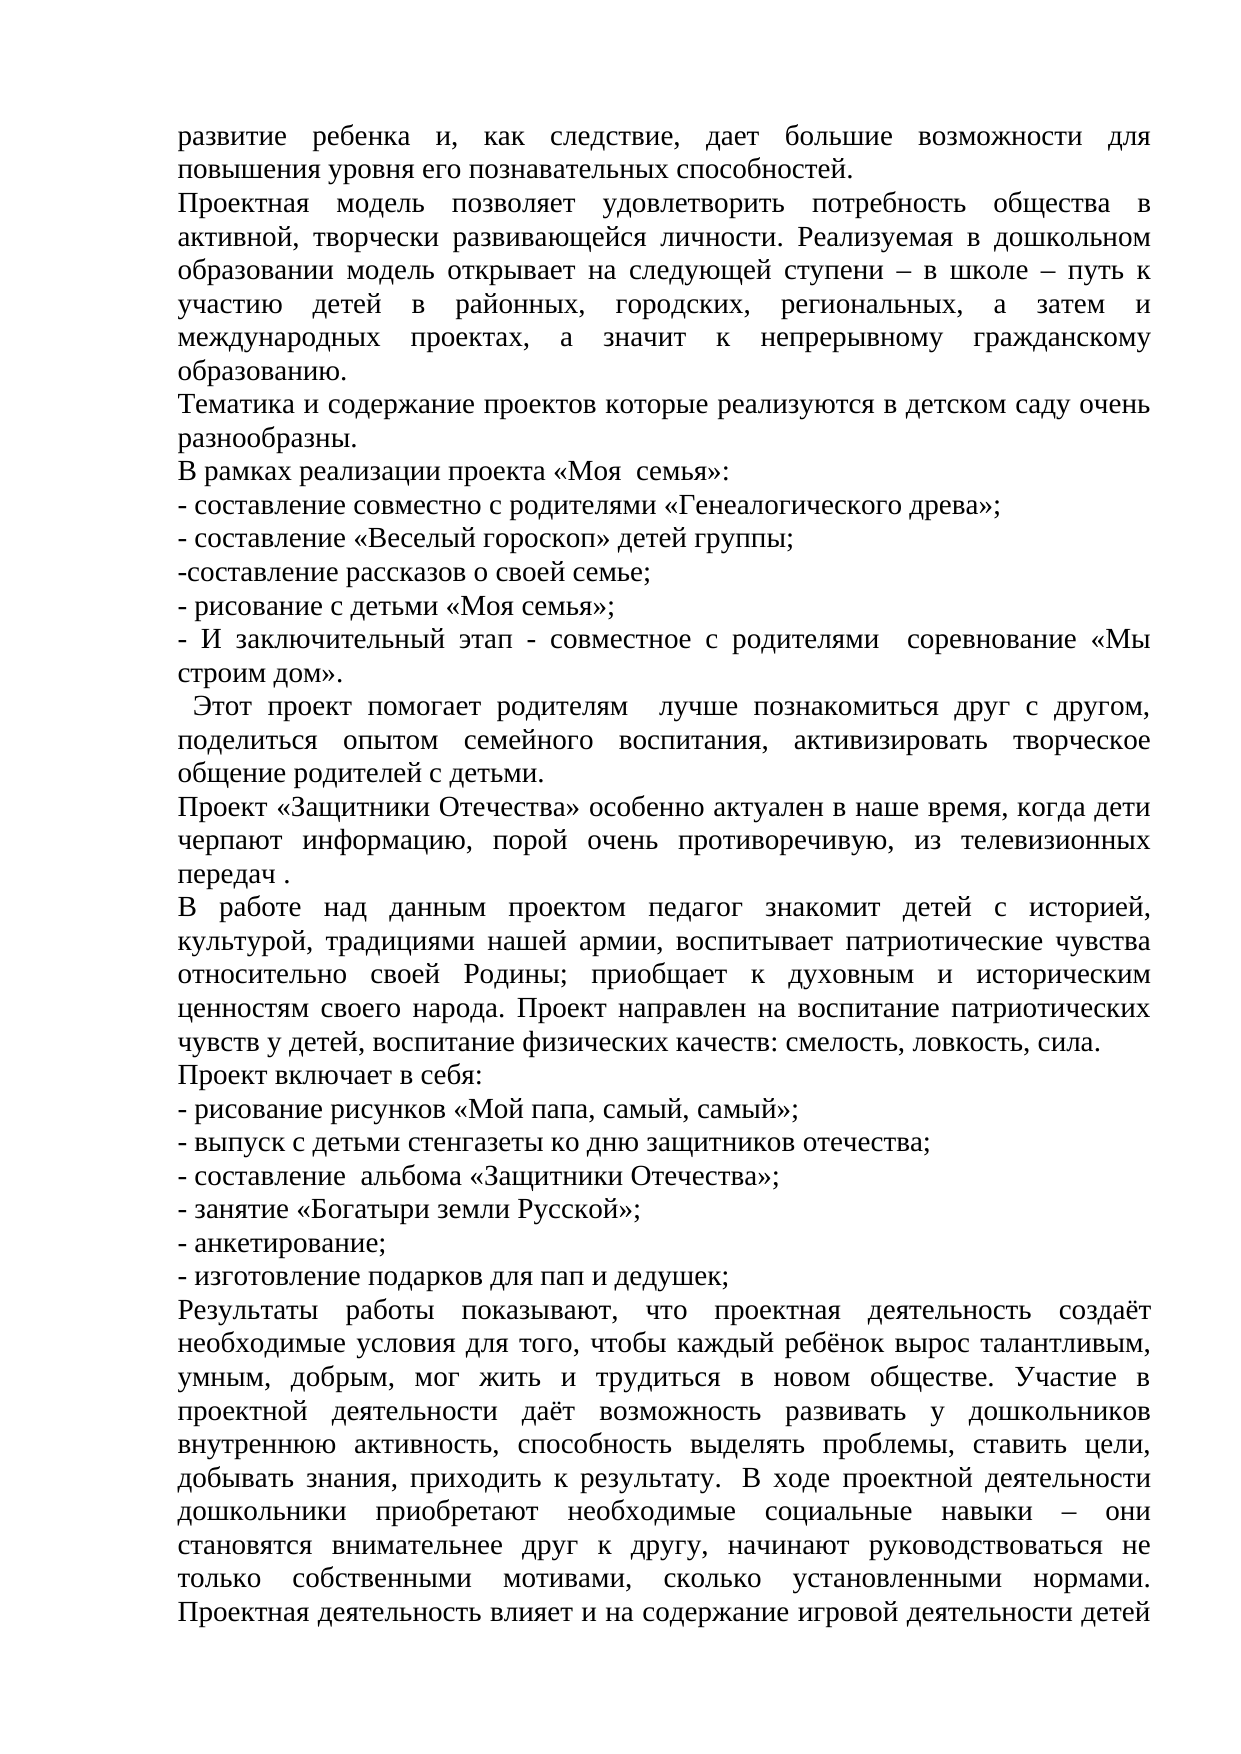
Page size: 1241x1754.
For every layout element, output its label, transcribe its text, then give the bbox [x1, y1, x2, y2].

text Проект включает в себя: [177, 1057, 1152, 1091]
text -составление рассказов о своей семье; [177, 554, 1152, 588]
text В рамках реализации проекта «Моя семья»: [177, 453, 1152, 487]
text Этот проект помогает родителям лучше познакомиться друг с другом, поделиться опытом семейного воспитания, активизировать творческое общение родителей с детьми. [177, 688, 1152, 789]
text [177, 1292, 1152, 1627]
text - составление «Веселый гороскоп» детей группы; [177, 521, 1152, 554]
text - составление совместно с родителями «Генеалогического древа»; [177, 487, 1152, 521]
text - изготовление подарков для пап и дедушек; [177, 1258, 1152, 1292]
text - рисование рисунков «Мой папа, самый, самый»; [177, 1091, 1152, 1124]
text - рисование с детьми «Моя семья»; [177, 588, 1152, 621]
text Тематика и содержание проектов которые реализуются в детском саду очень разнообразны. [177, 386, 1152, 453]
text - занятие «Богатыри земли Русской»; [177, 1191, 1152, 1225]
text В работе над данным проектом педагог знакомит детей с историей, культурой, традициями нашей армии, воспитывает патриотические чувства относительно своей Родины; приобщает к духовным и историческим ценностям своего народа. Проект направлен на воспитание патриотических чувств у детей, воспитание физических качеств: смелость, ловкость, сила. [177, 889, 1152, 1057]
text - составление альбома «Защитники Отечества»; [177, 1158, 1152, 1191]
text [177, 118, 1152, 185]
text Проект «Защитники Отечества» особенно актуален в наше время, когда дети черпают информацию, порой очень противоречивую, из телевизионных передач . [177, 789, 1152, 889]
text Проектная модель позволяет удовлетворить потребность общества в активной, творчески развивающейся личности. Реализуемая в дошкольном образовании модель открывает на следующей ступени – в школе – путь к участию детей в районных, городских, региональных, а затем и международных проектах, а значит к непрерывному гражданскому образованию. [177, 185, 1152, 386]
text - И заключительный этап - совместное с родителями соревнование «Мы строим дом». [177, 621, 1152, 688]
text - выпуск с детьми стенгазеты ко дню защитников отечества; [177, 1124, 1152, 1158]
text - анкетирование; [177, 1225, 1152, 1258]
